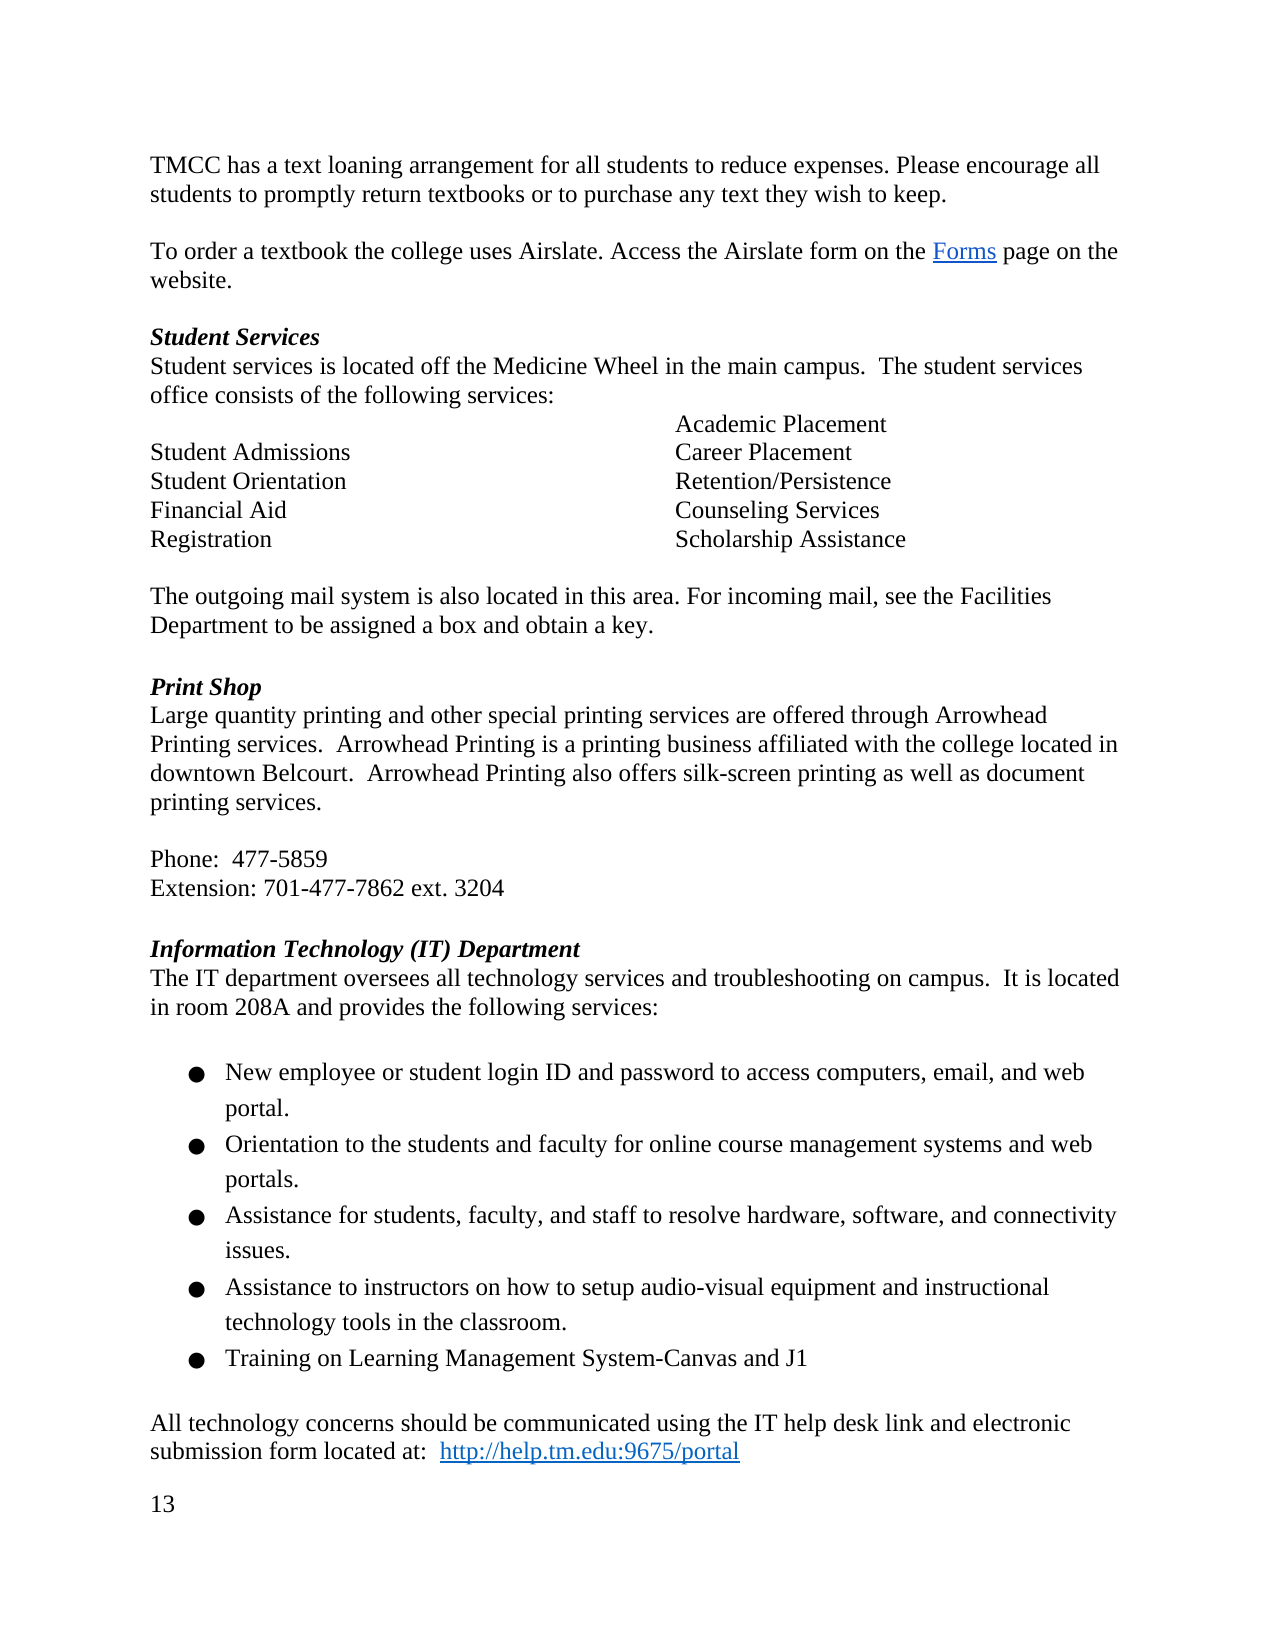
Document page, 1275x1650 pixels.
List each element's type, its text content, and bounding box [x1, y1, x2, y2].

text All technology concerns should be communicated using the IT help desk link and electronic submission form located at: http://help.tm.edu:9675/portal [150, 1408, 1125, 1465]
list New employee or student login ID and password to access computers, email, and web portal. [187, 1050, 1125, 1121]
text TMCC has a text loaning arrangement for all students to reduce expenses. Please encourage all students to promptly return textbooks or to purchase any text they wish to keep. [150, 150, 1125, 207]
text Student Admissions [150, 437, 600, 466]
list Training on Learning Management System-Canvas and J1 [187, 1336, 1125, 1378]
text Student services is located off the Medicine Wheel in the main campus. The student services office consists of the following services: [150, 351, 1125, 409]
subtitle Print Shop [150, 643, 1125, 700]
text To order a textbook the college uses Airslate. Access the Airslate form on the Forms page on the website. [150, 236, 1125, 294]
subtitle Information Technology (IT) Department [150, 906, 1125, 963]
text Student Services [150, 322, 1125, 351]
list Assistance for students, faculty, and staff to resolve hardware, software, and connectivity issues. [187, 1193, 1125, 1264]
text Student Orientation Financial Aid Registration Academic Placement Career Placement Retention/Persistence Counseling Services Scholarship Assistance [675, 409, 1125, 552]
list Assistance to instructors on how to setup audio-visual equipment and instructional technology tools in the classroom. [187, 1264, 1125, 1336]
text Large quantity printing and other special printing services are offered through Arrowhead Printing services. Arrowhead Printing is a printing business affiliated with the college located in downtown Belcourt. Arrowhead Printing also offers silk-screen printing as well as document printing services. Phone: 477-5859 Extension: 701-477-7862 ext. 3204 [150, 700, 1125, 902]
text The IT department oversees all technology services and troubleshooting on campus. It is located in room 208A and provides the following services: [150, 963, 1125, 1021]
list Orientation to the students and faculty for online course management systems and web portals. [187, 1121, 1125, 1193]
text Student Orientation Financial Aid Registration Academic Placement Career Placement Retention/Persistence Counseling Services Scholarship Assistance [150, 466, 600, 552]
text The outgoing mail system is also located in this area. For incoming mail, see the Facilities Department to be assigned a box and obtain a key. [150, 581, 1125, 639]
